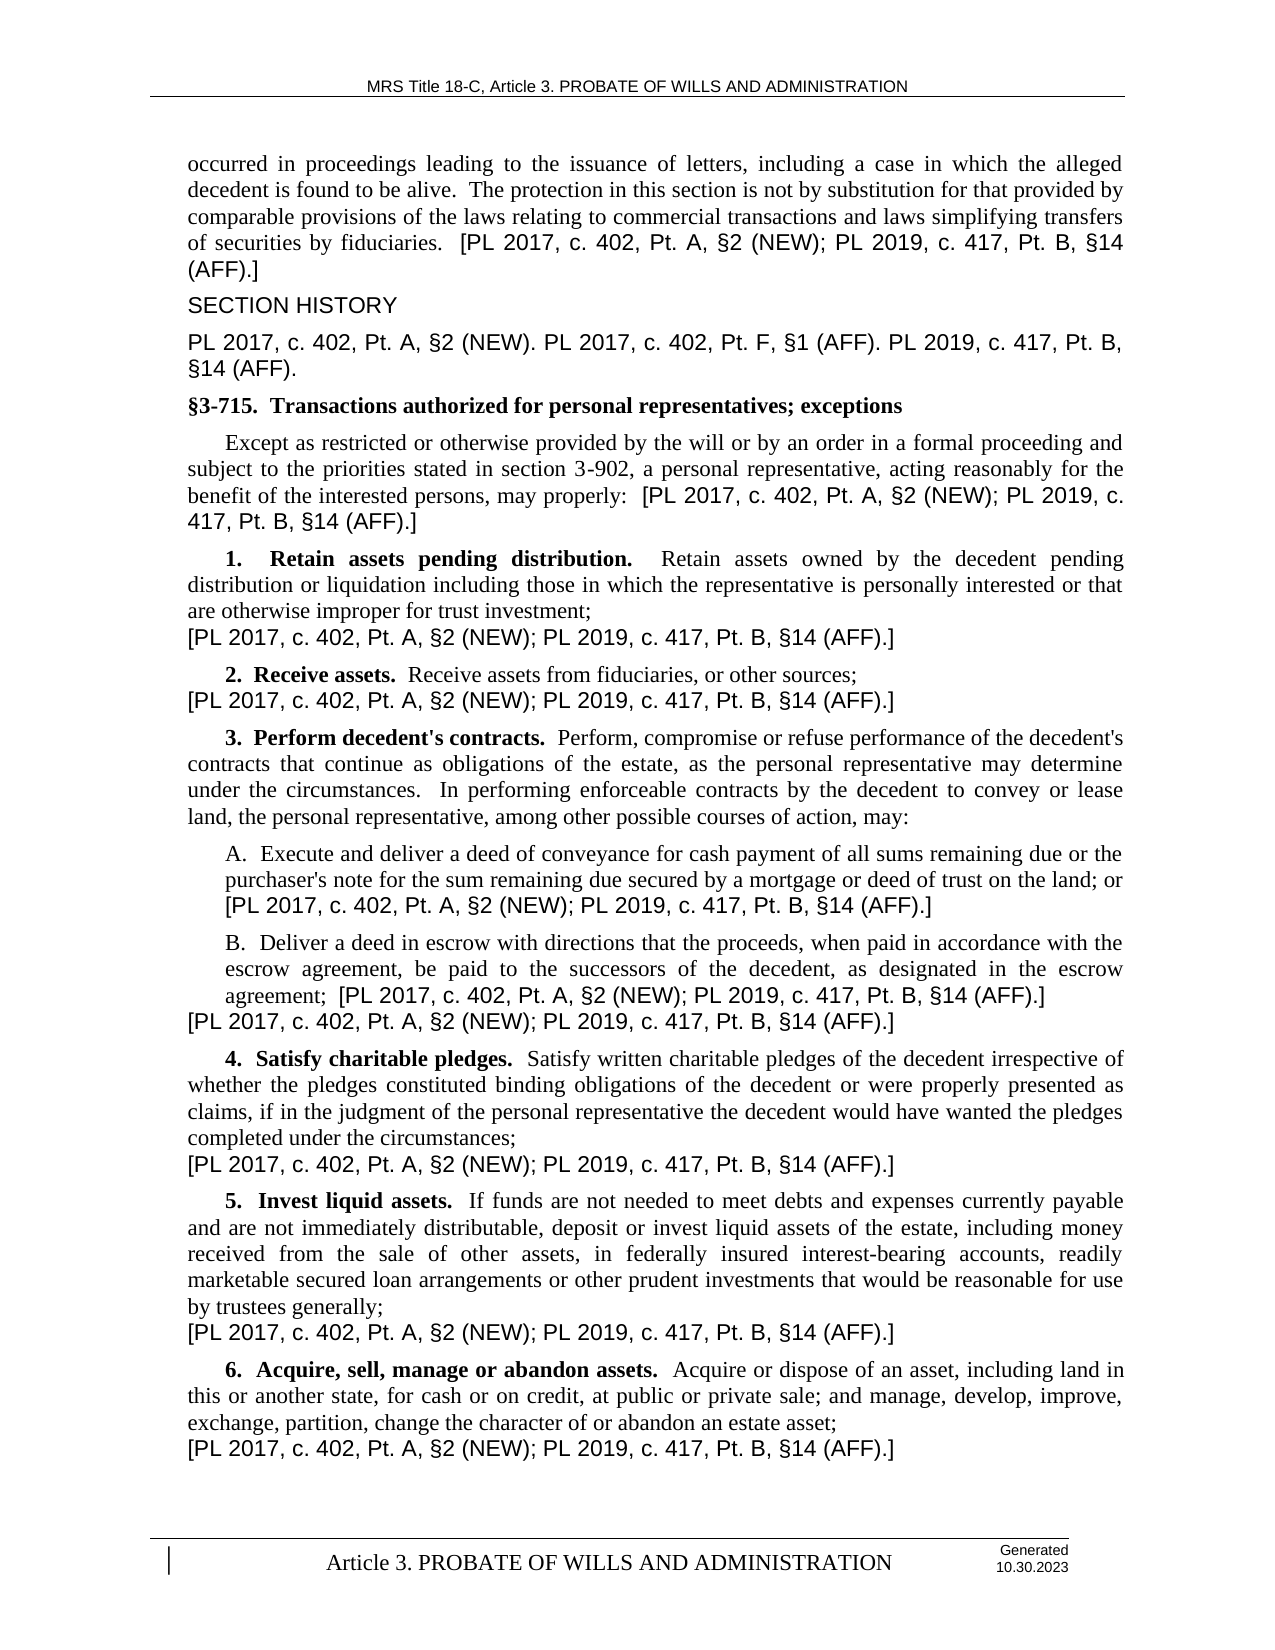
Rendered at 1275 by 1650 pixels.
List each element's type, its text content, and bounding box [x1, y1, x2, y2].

text [PL 2017, c. 402, Pt. A, §2 (NEW); PL 2019, c. 417, Pt. B, §14 (AFF).] [187, 1008, 1125, 1035]
text [PL 2017, c. 402, Pt. A, §2 (NEW); PL 2019, c. 417, Pt. B, §14 (AFF).] [187, 624, 1125, 650]
text Except as restricted or otherwise provided by the will or by an order in a formal proceeding and subject to the priorities stated in section 3‑902, a personal representative, acting reasonably for the benefit of the interested persons, may properly: [PL 2017, c. 402, Pt. A, §2 (NEW); PL 2019, c. 417, Pt. B, §14 (AFF).] [187, 429, 1125, 534]
text §3-715. Transactions authorized for personal representatives; exceptions [187, 392, 1125, 418]
text 6. Acquire, sell, manage or abandon assets. Acquire or dispose of an asset, including land in this or another state, for cash or on credit, at public or private sale; and manage, develop, improve, exchange, partition, change the character of or abandon an estate asset; [187, 1356, 1125, 1435]
text 4. Satisfy charitable pledges. Satisfy written charitable pledges of the decedent irrespective of whether the pledges constituted binding obligations of the decedent or were properly presented as claims, if in the judgment of the personal representative the decedent would have wanted the pledges completed under the circumstances; [187, 1045, 1125, 1151]
text 3. Perform decedent's contracts. Perform, compromise or refuse performance of the decedent's contracts that continue as obligations of the estate, as the personal representative may determine under the circumstances. In performing enforceable contracts by the decedent to convey or lease land, the personal representative, among other possible courses of action, may: [187, 724, 1125, 829]
text 2. Receive assets. Receive assets from fiduciaries, or other sources; [187, 661, 1125, 687]
text [PL 2017, c. 402, Pt. A, §2 (NEW); PL 2019, c. 417, Pt. B, §14 (AFF).] [187, 1151, 1125, 1177]
text [PL 2017, c. 402, Pt. A, §2 (NEW); PL 2019, c. 417, Pt. B, §14 (AFF).] [187, 687, 1125, 713]
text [187, 150, 1125, 282]
text [PL 2017, c. 402, Pt. A, §2 (NEW); PL 2019, c. 417, Pt. B, §14 (AFF).] [187, 1435, 1125, 1461]
text PL 2017, c. 402, Pt. A, §2 (NEW). PL 2017, c. 402, Pt. F, §1 (AFF). PL 2019, c. 417, Pt. B, §14 (AFF). [187, 329, 1125, 382]
text 5. Invest liquid assets. If funds are not needed to meet debts and expenses currently payable and are not immediately distributable, deposit or invest liquid assets of the estate, including money received from the sale of other assets, in federally insured interest-bearing accounts, readily marketable secured loan arrangements or other prudent investments that would be reasonable for use by trustees generally; [187, 1187, 1125, 1319]
text 1. Retain assets pending distribution. Retain assets owned by the decedent pending distribution or liquidation including those in which the representative is personally interested or that are otherwise improper for trust investment; [187, 545, 1125, 624]
text SECTION HISTORY [187, 292, 1125, 319]
text A. Execute and deliver a deed of conveyance for cash payment of all sums remaining due or the purchaser's note for the sum remaining due secured by a mortgage or deed of trust on the land; or [PL 2017, c. 402, Pt. A, §2 (NEW); PL 2019, c. 417, Pt. B, §14 (AFF).] [225, 840, 1125, 919]
text B. Deliver a deed in escrow with directions that the proceeds, when paid in accordance with the escrow agreement, be paid to the successors of the decedent, as designated in the escrow agreement; [PL 2017, c. 402, Pt. A, §2 (NEW); PL 2019, c. 417, Pt. B, §14 (AFF).] [225, 929, 1125, 1008]
text [PL 2017, c. 402, Pt. A, §2 (NEW); PL 2019, c. 417, Pt. B, §14 (AFF).] [187, 1319, 1125, 1345]
